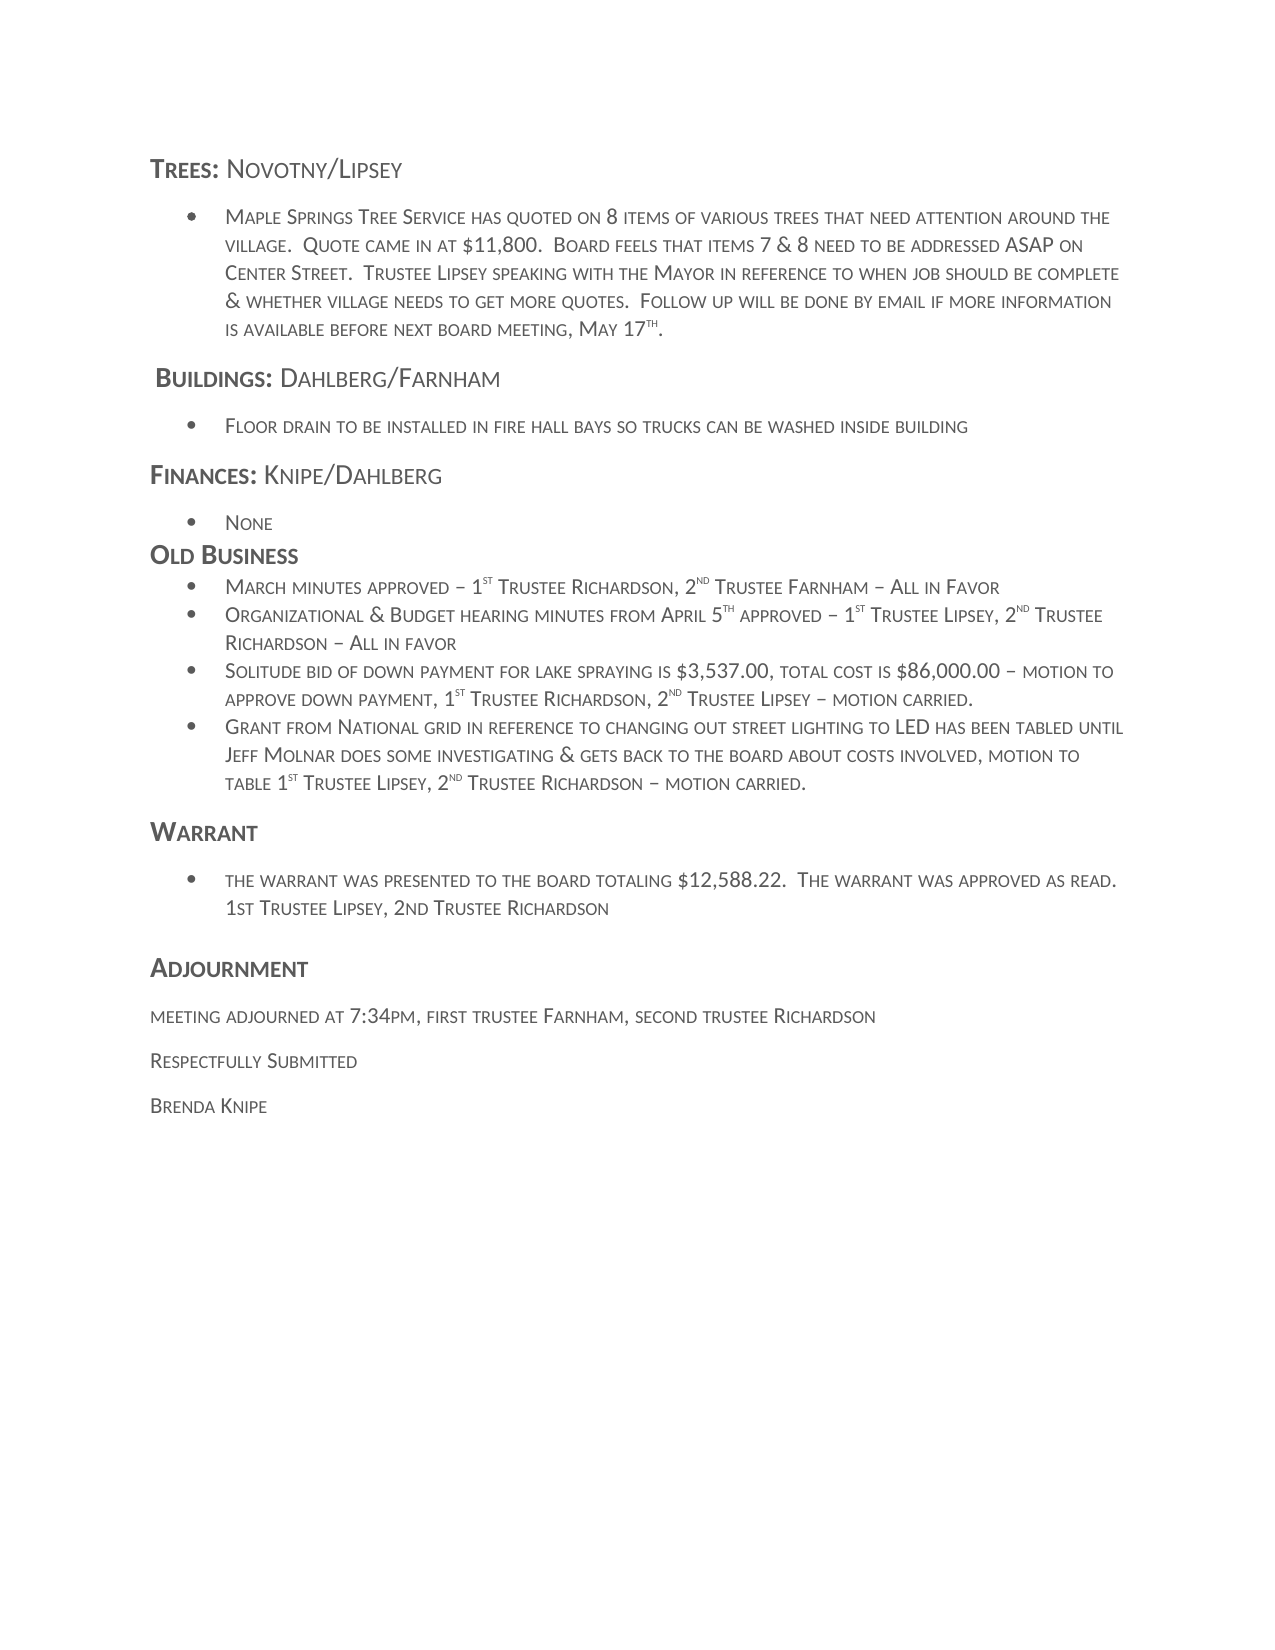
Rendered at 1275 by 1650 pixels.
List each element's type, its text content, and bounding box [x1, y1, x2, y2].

text Buildings: Dahlberg/Farnham [150, 359, 1125, 395]
list the warrant was presented to the board totaling $12,588.22. The warrant was approved as read. 1st Trustee Lipsey, 2nd Trustee Richardson [187, 865, 1125, 921]
list Old Business [150, 536, 1125, 572]
text Finances: Knipe/Dahlberg [150, 456, 1125, 492]
text meeting adjourned at 7:34pm, first trustee Farnham, second trustee Richardson [150, 1001, 1125, 1029]
list Grant from National grid in reference to changing out street lighting to LED has been tabled until Jeff Molnar does some investigating & gets back to the board about costs involved, motion to table 1st Trustee Lipsey, 2nd Trustee Richardson – motion carried. [187, 712, 1125, 796]
text Brenda Knipe [150, 1091, 1125, 1119]
list Adjournment [150, 949, 1125, 985]
list March minutes approved – 1st Trustee Richardson, 2nd Trustee Farnham – All in Favor [187, 572, 1125, 600]
text Respectfully Submitted [150, 1046, 1125, 1074]
list Maple Springs Tree Service has quoted on 8 items of various trees that need attention around the village. Quote came in at $11,800. Board feels that items 7 & 8 need to be addressed ASAP on Center Street. Trustee Lipsey speaking with the Mayor in reference to when job should be complete & whether village needs to get more quotes. Follow up will be done by email if more information is available before next board meeting, May 17th. [187, 202, 1125, 342]
list None [187, 508, 1125, 536]
text Trees: Novotny/Lipsey [150, 150, 1125, 186]
list Solitude bid of down payment for lake spraying is $3,537.00, total cost is $86,000.00 – motion to approve down payment, 1st Trustee Richardson, 2nd Trustee Lipsey – motion carried. [187, 656, 1125, 712]
text Warrant [150, 813, 1125, 848]
list Floor drain to be installed in fire hall bays so trucks can be washed inside building [187, 411, 1125, 439]
list Organizational & Budget hearing minutes from April 5th approved – 1st Trustee Lipsey, 2nd Trustee Richardson – All in favor [187, 600, 1125, 656]
